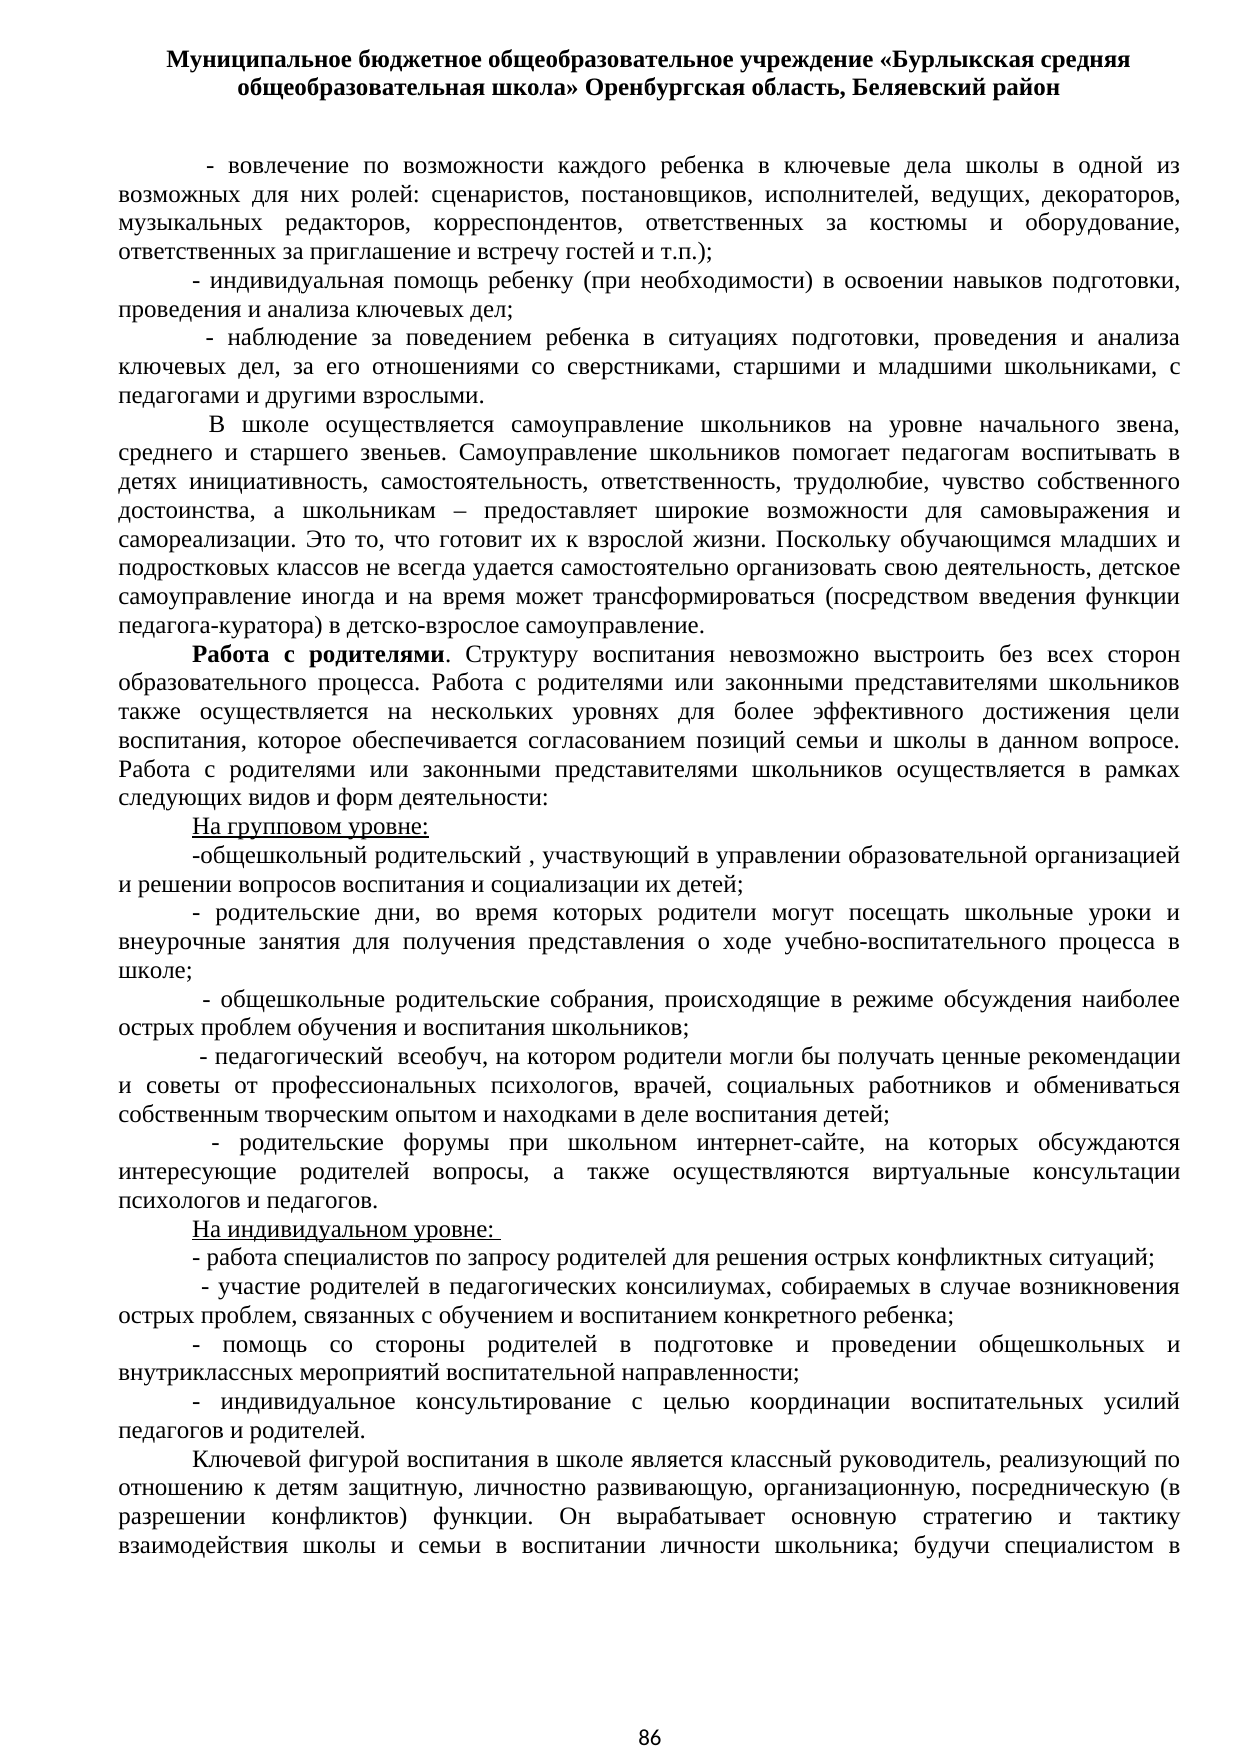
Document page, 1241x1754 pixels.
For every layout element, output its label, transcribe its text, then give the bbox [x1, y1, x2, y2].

text - индивидуальное консультирование c целью координации воспитательных усилий педагогов и родителей. [118, 1386, 1181, 1444]
text - индивидуальная помощь ребенку (при необходимости) в освоении навыков подготовки, проведения и анализа ключевых дел; [118, 265, 1181, 322]
text - наблюдение за поведением ребенка в ситуациях подготовки, проведения и анализа ключевых дел, за его отношениями со сверстниками, старшими и младшими школьниками, с педагогами и другими взрослыми. [118, 322, 1181, 409]
text -общешкольный родительский , участвующий в управлении образовательной организацией и решении вопросов воспитания и социализации их детей; [118, 840, 1181, 897]
text Работа с родителями. Структуру воспитания невозможно выстроить без всех сторон образовательного процесса. Работа с родителями или законными представителями школьников также осуществляется на нескольких уровнях для более эффективного достижения цели воспитания, которое обеспечивается согласованием позиций семьи и школы в данном вопросе. Работа с родителями или законными представителями школьников осуществляется в рамках следующих видов и форм деятельности: [118, 639, 1181, 811]
text На групповом уровне: [118, 811, 1181, 840]
text - общешкольные родительские собрания, происходящие в режиме обсуждения наиболее острых проблем обучения и воспитания школьников; [118, 984, 1181, 1041]
text В школе осуществляется самоуправление школьников на уровне начального звена, среднего и старшего звеньев. Самоуправление школьников помогает педагогам воспитывать в детях инициативность, самостоятельность, ответственность, трудолюбие, чувство собственного достоинства, а школьникам – предоставляет широкие возможности для самовыражения и самореализации. Это то, что готовит их к взрослой жизни. Поскольку обучающимся младших и подростковых классов не всегда удается самостоятельно организовать свою деятельность, детское самоуправление иногда и на время может трансформироваться (посредством введения функции педагога-куратора) в детско-взрослое самоуправление. [118, 409, 1181, 639]
text - помощь со стороны родителей в подготовке и проведении общешкольных и внутриклассных мероприятий воспитательной направленности; [118, 1329, 1181, 1386]
text - участие родителей в педагогических консилиумах, собираемых в случае возникновения острых проблем, связанных с обучением и воспитанием конкретного ребенка; [118, 1271, 1181, 1329]
text - педагогический всеобуч, на котором родители могли бы получать ценные рекомендации и советы от профессиональных психологов, врачей, социальных работников и обмениваться собственным творческим опытом и находками в деле воспитания детей; [118, 1041, 1181, 1127]
text - вовлечение по возможности каждого ребенка в ключевые дела школы в одной из возможных для них ролей: сценаристов, постановщиков, исполнителей, ведущих, декораторов, музыкальных редакторов, корреспондентов, ответственных за костюмы и оборудование, ответственных за приглашение и встречу гостей и т.п.); [118, 150, 1181, 265]
text - родительские дни, во время которых родители могут посещать школьные уроки и внеурочные занятия для получения представления о ходе учебно-воспитательного процесса в школе; [118, 897, 1181, 984]
text - родительские форумы при школьном интернет-сайте, на которых обсуждаются интересующие родителей вопросы, а также осуществляются виртуальные консультации психологов и педагогов. [118, 1127, 1181, 1214]
text На индивидуальном уровне: [118, 1214, 1181, 1242]
text - работа специалистов по запросу родителей для решения острых конфликтных ситуаций; [118, 1242, 1181, 1271]
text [118, 1444, 1181, 1559]
